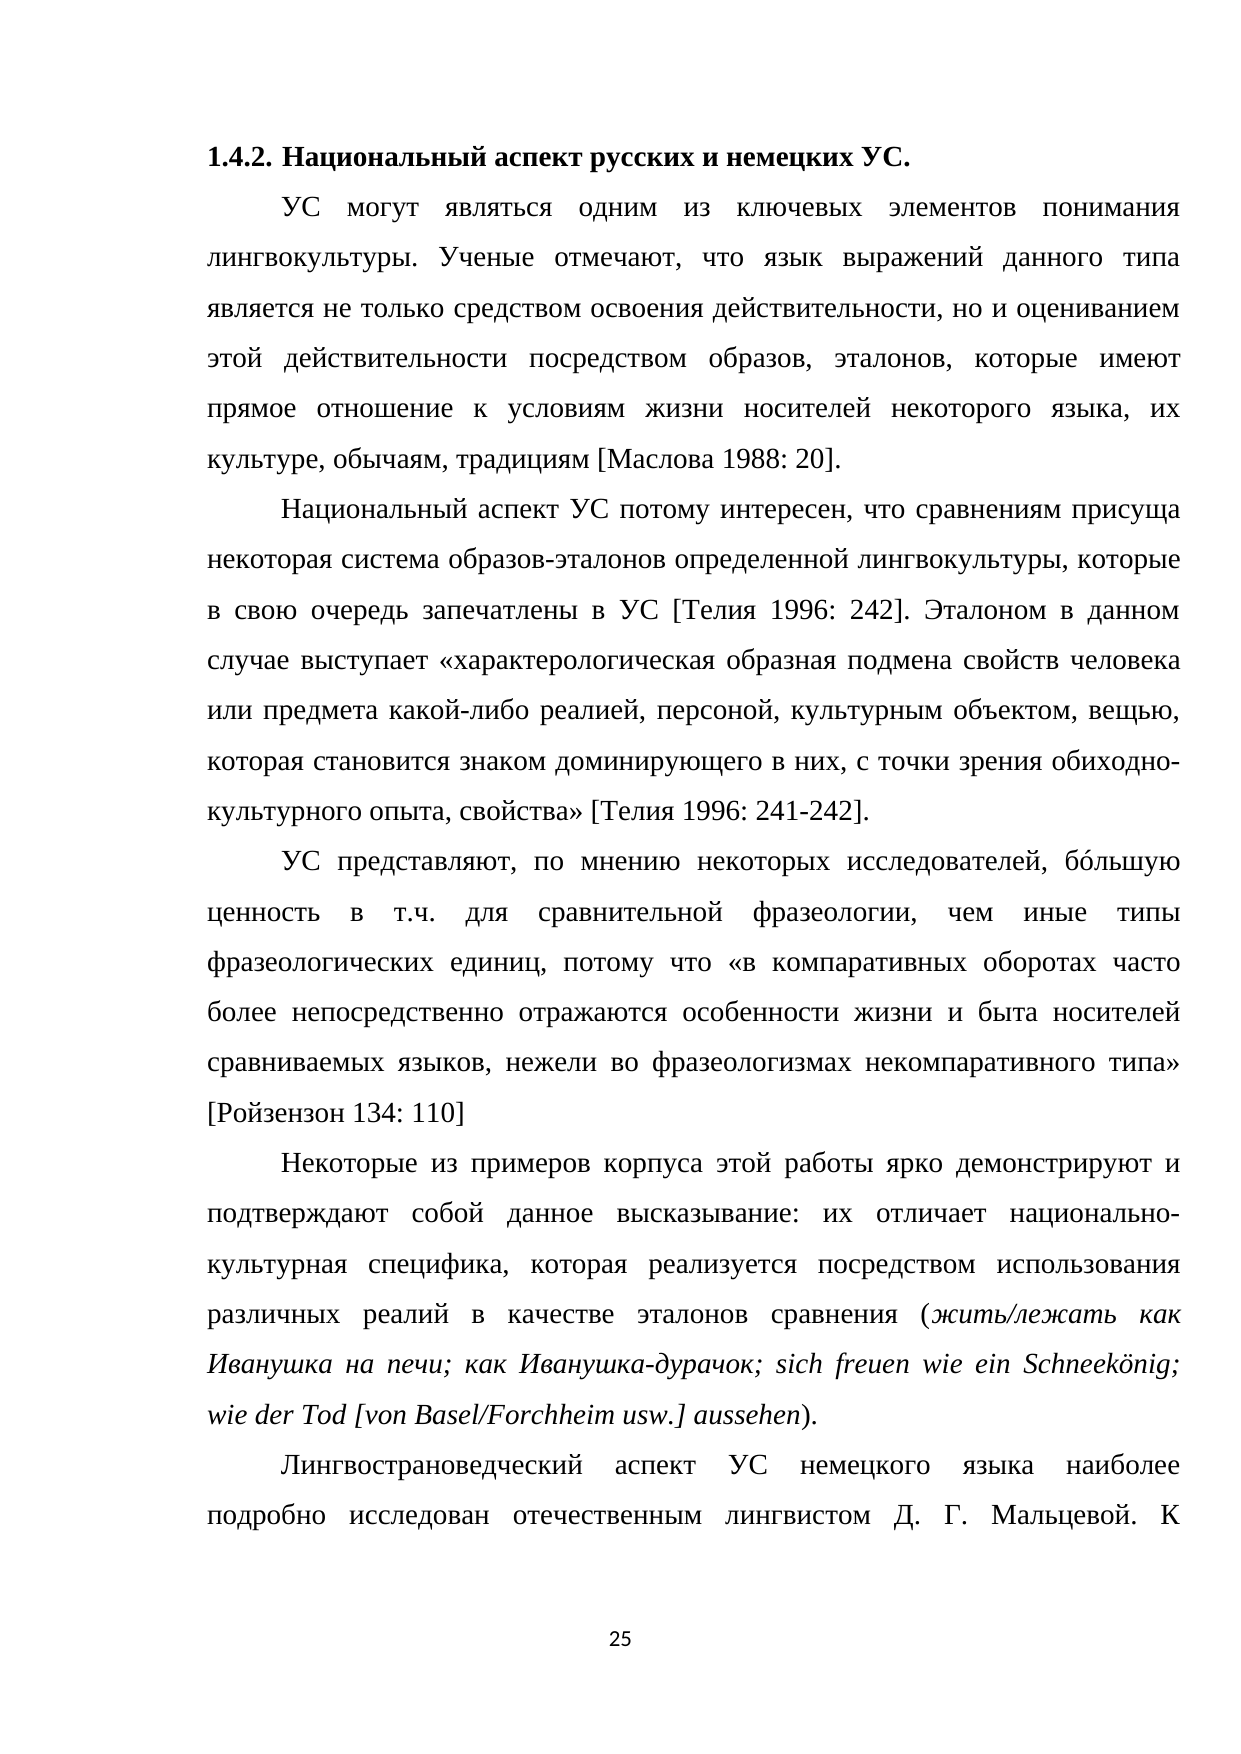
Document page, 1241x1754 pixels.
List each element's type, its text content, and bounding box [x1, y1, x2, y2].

text Некоторые из примеров корпуса этой работы ярко демонстрируют и подтверждают собой данное высказывание: их отличает национально-культурная специфика, которая реализуется посредством использования различных реалий в качестве эталонов сравнения (жить/лежать как Иванушка на печи; как Иванушка-дурачок; sich freuen wie ein Schneekönig; wie der Tod [von Basel/Forchheim usw.] aussehen). [207, 1145, 1181, 1430]
text УС могут являться одним из ключевых элементов понимания лингвокультуры. Ученые отмечают, что язык выражений данного типа является не только средством освоения действительности, но и оцениванием этой действительности посредством образов, эталонов, которые имеют прямое отношение к условиям жизни носителей некоторого языка, их культуре, обычаям, традициям [Маслова 1988: 20]. [207, 189, 1181, 474]
text Национальный аспект УС потому интересен, что сравнениям присуща некоторая система образов-эталонов определенной лингвокультуры, которые в свою очередь запечатлены в УС [Телия 1996: 242]. Эталоном в данном случае выступает «характерологическая образная подмена свойств человека или предмета какой-либо реалией, персоной, культурным объектом, вещью, которая становится знаком доминирующего в них, с точки зрения обиходно-культурного опыта, свойства» [Телия 1996: 241-242]. [207, 491, 1181, 827]
subtitle Национальный аспект русских и немецких УС. [207, 139, 1181, 172]
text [207, 1447, 1181, 1531]
text УС представляют, по мнению некоторых исследователей, бóльшую ценность в т.ч. для сравнительной фразеологии, чем иные типы фразеологических единиц, потому что «в компаративных оборотах часто более непосредственно отражаются особенности жизни и быта носителей сравниваемых языков, нежели во фразеологизмах некомпаративного типа» [Ройзензон 134: 110] [207, 843, 1181, 1128]
